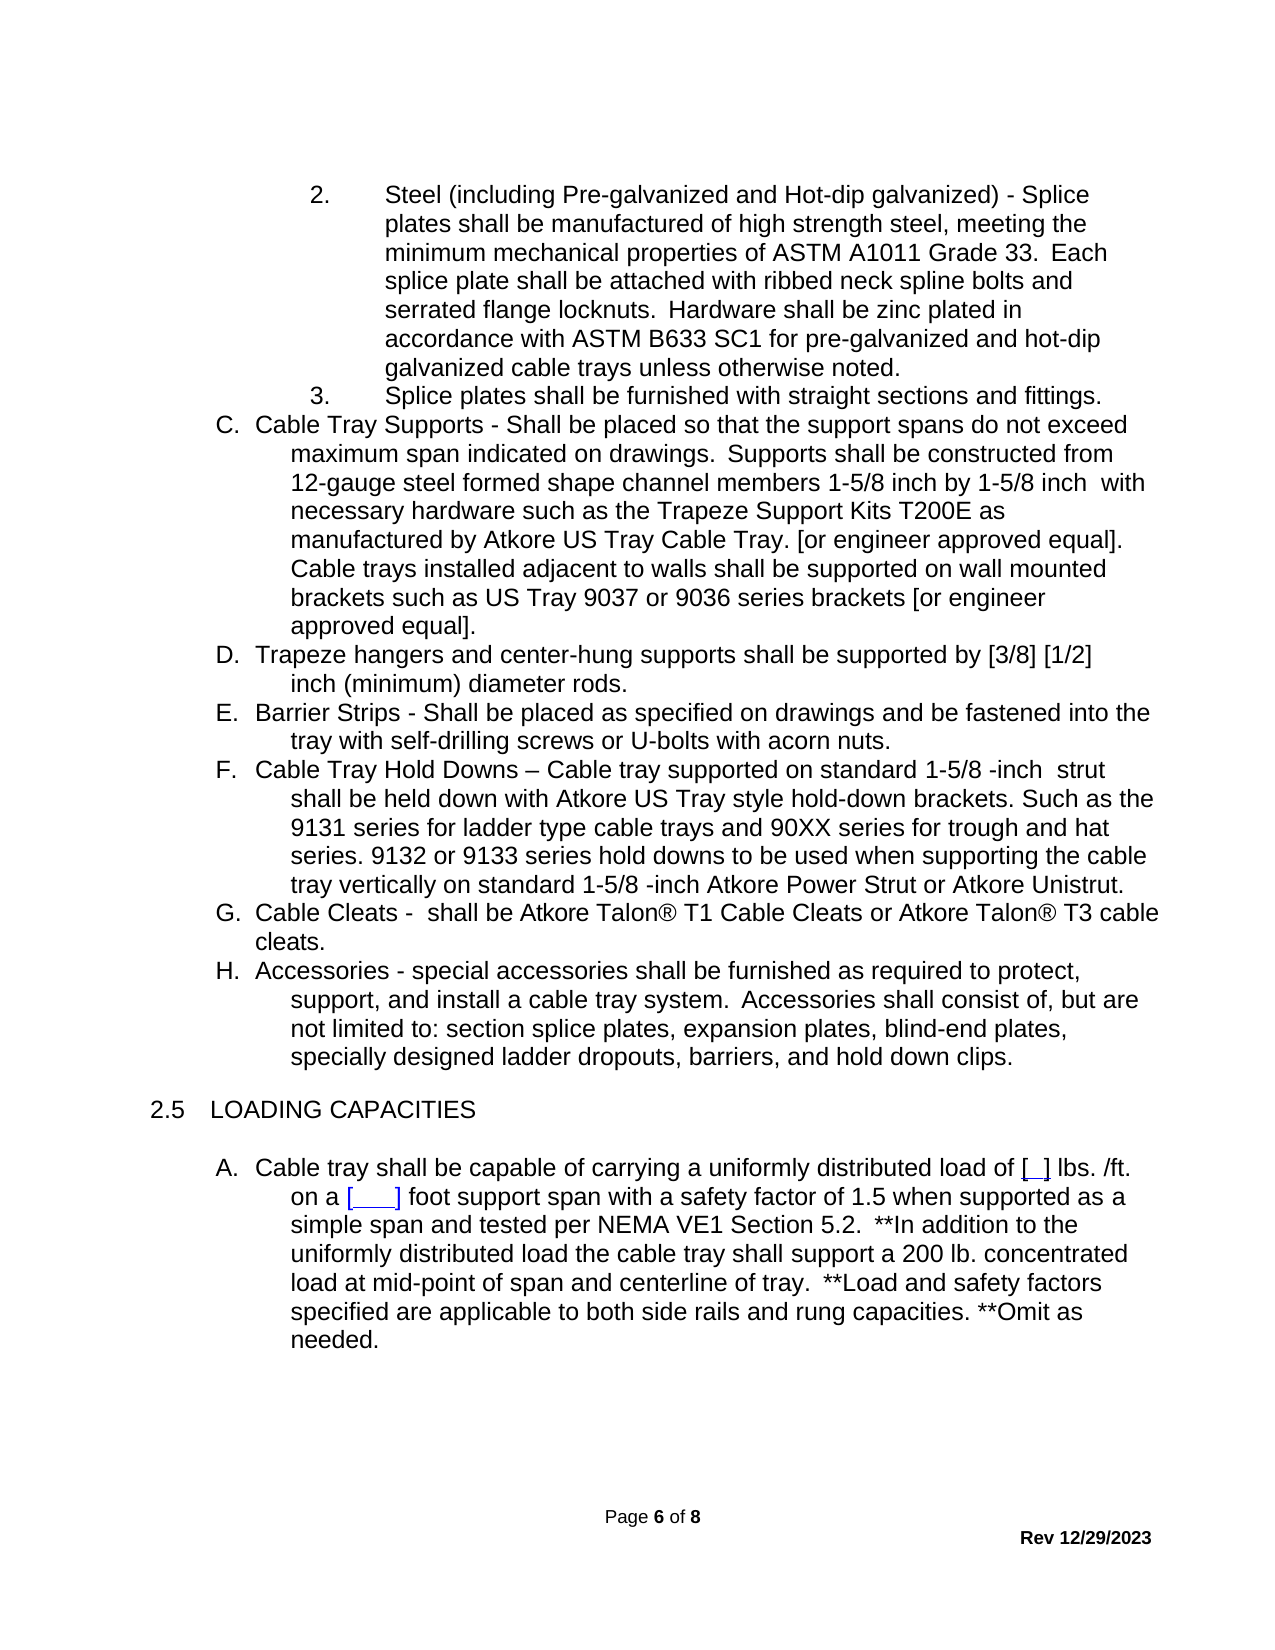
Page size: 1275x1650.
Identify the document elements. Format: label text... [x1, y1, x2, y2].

list Barrier Strips - Shall be placed as specified on drawings and be fastened into the tray with self-drilling screws or U-bolts with acorn nuts. [215, 698, 1151, 755]
list LOADING CAPACITIES [150, 1095, 1167, 1123]
list Splice plates shall be furnished with straight sections and fittings. [309, 381, 1167, 410]
list Trapeze hangers and center-hung supports shall be supported by [3/8] [1/2] inch (minimum) diameter rods. [215, 640, 1145, 698]
list Cable Cleats - shall be Atkore Talon® T1 Cable Cleats or Atkore Talon® T3 cable cleats. [215, 899, 1167, 956]
list Cable tray shall be capable of carrying a uniformly distributed load of [ ] lbs. /ft. on a [ ] foot support span with a safety factor of 1.5 when supported as a simple span and tested per NEMA VE1 Section 5.2. **In addition to the uniformly distributed load the cable tray shall support a 200 lb. concentrated load at mid-point of span and centerline of tray. **Load and safety factors specified are applicable to both side rails and rung capacities. **Omit as needed. [215, 1153, 1136, 1354]
list Cable Tray Supports - Shall be placed so that the support spans do not exceed maximum span indicated on drawings. Supports shall be constructed from 12-gauge steel formed shape channel members 1-5/8 inch by 1-5/8 inch with necessary hardware such as the Trapeze Support Kits T200E as manufactured by Atkore US Tray Cable Tray. [or engineer approved equal]. Cable trays installed adjacent to walls shall be supported on wall mounted brackets such as US Tray 9037 or 9036 series brackets [or engineer approved equal]. [215, 410, 1151, 640]
list Accessories - special accessories shall be furnished as required to protect, support, and install a cable tray system. Accessories shall consist of, but are not limited to: section splice plates, expansion plates, blind-end plates, specially designed ladder dropouts, barriers, and hold down clips. [215, 956, 1142, 1071]
list Steel (including Pre-galvanized and Hot-dip galvanized) - Splice plates shall be manufactured of high strength steel, meeting the minimum mechanical properties of ASTM A1011 Grade 33. Each splice plate shall be attached with ribbed neck spline bolts and serrated flange locknuts. Hardware shall be zinc plated in accordance with ASTM B633 SC1 for pre-galvanized and hot-dip galvanized cable trays unless otherwise noted. [309, 180, 1111, 381]
list Cable Tray Hold Downs – Cable tray supported on standard 1-5/8 -inch strut shall be held down with Atkore US Tray style hold-down brackets. Such as the 9131 series for ladder type cable trays and 90XX series for trough and hat series. 9132 or 9133 series hold downs to be used when supporting the cable tray vertically on standard 1-5/8 -inch Atkore Power Strut or Atkore Unistrut. [215, 755, 1154, 899]
